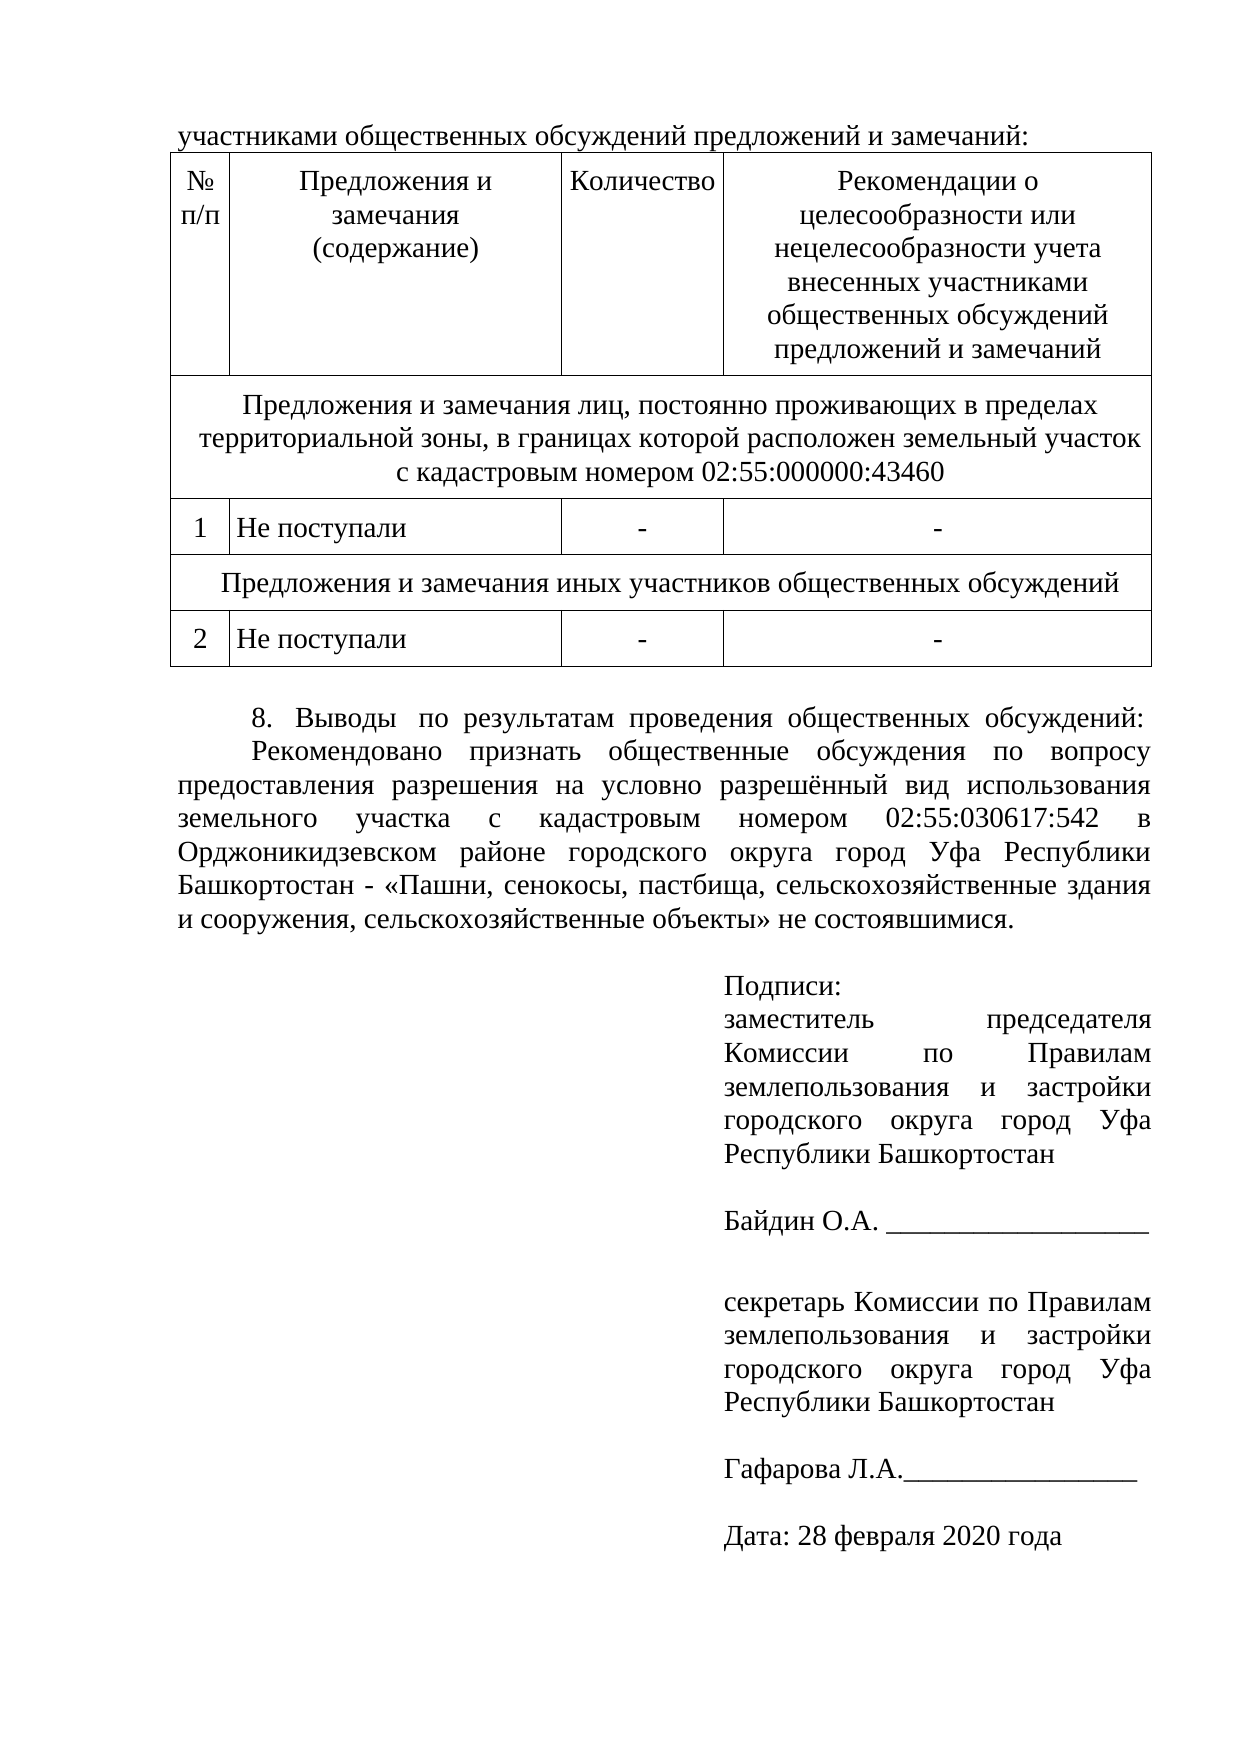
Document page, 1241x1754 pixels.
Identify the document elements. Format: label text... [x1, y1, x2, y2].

text Рекомендовано признать общественные обсуждения по вопросу предоставления разрешения на условно разрешённый вид использования земельного участка с кадастровым номером 02:55:030617:542 в Орджоникидзевском районе городского округа город Уфа Республики Башкортостан - «Пашни, сенокосы, пастбища, сельскохозяйственные здания и сооружения, сельскохозяйственные объекты» не состоявшимися. [177, 733, 1152, 934]
text Гафарова Л.А.________________ [723, 1451, 1152, 1485]
text заместитель председателя Комиссии по Правилам землепользования и застройки городского округа город Уфа Республики Башкортостан [723, 1002, 1152, 1169]
text секретарь Комиссии по Правилам землепользования и застройки городского округа город Уфа Республики Башкортостан [723, 1284, 1152, 1418]
table_cell Не поступали [230, 499, 561, 554]
table_header Предложения и замечания (содержание) [230, 153, 561, 375]
table_cell - [562, 499, 723, 554]
table_header Количество [562, 153, 723, 375]
table_cell Предложения и замечания иных участников общественных обсуждений [171, 555, 1151, 610]
text Байдин О.А. __________________ [723, 1203, 1152, 1236]
table_cell 2 [171, 611, 229, 666]
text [177, 118, 1152, 152]
table_header Рекомендации о целесообразности или нецелесообразности учета внесенных участниками общественных обсуждений предложений и замечаний [724, 153, 1151, 375]
table_cell - [724, 611, 1151, 666]
table_cell 1 [171, 499, 229, 554]
table_header № п/п [171, 153, 229, 375]
table_cell Не поступали [230, 611, 561, 666]
text Подписи: [723, 968, 1152, 1002]
table_cell Предложения и замечания лиц, постоянно проживающих в пределах территориальной зоны, в границах которой расположен земельный участок с кадастровым номером 02:55:000000:43460 [171, 376, 1151, 498]
table_cell - [562, 611, 723, 666]
text Дата: 28 февраля 2020 года [723, 1518, 1152, 1552]
table_cell - [724, 499, 1151, 554]
text 8. Выводы по результатам проведения общественных обсуждений: [177, 700, 1152, 733]
